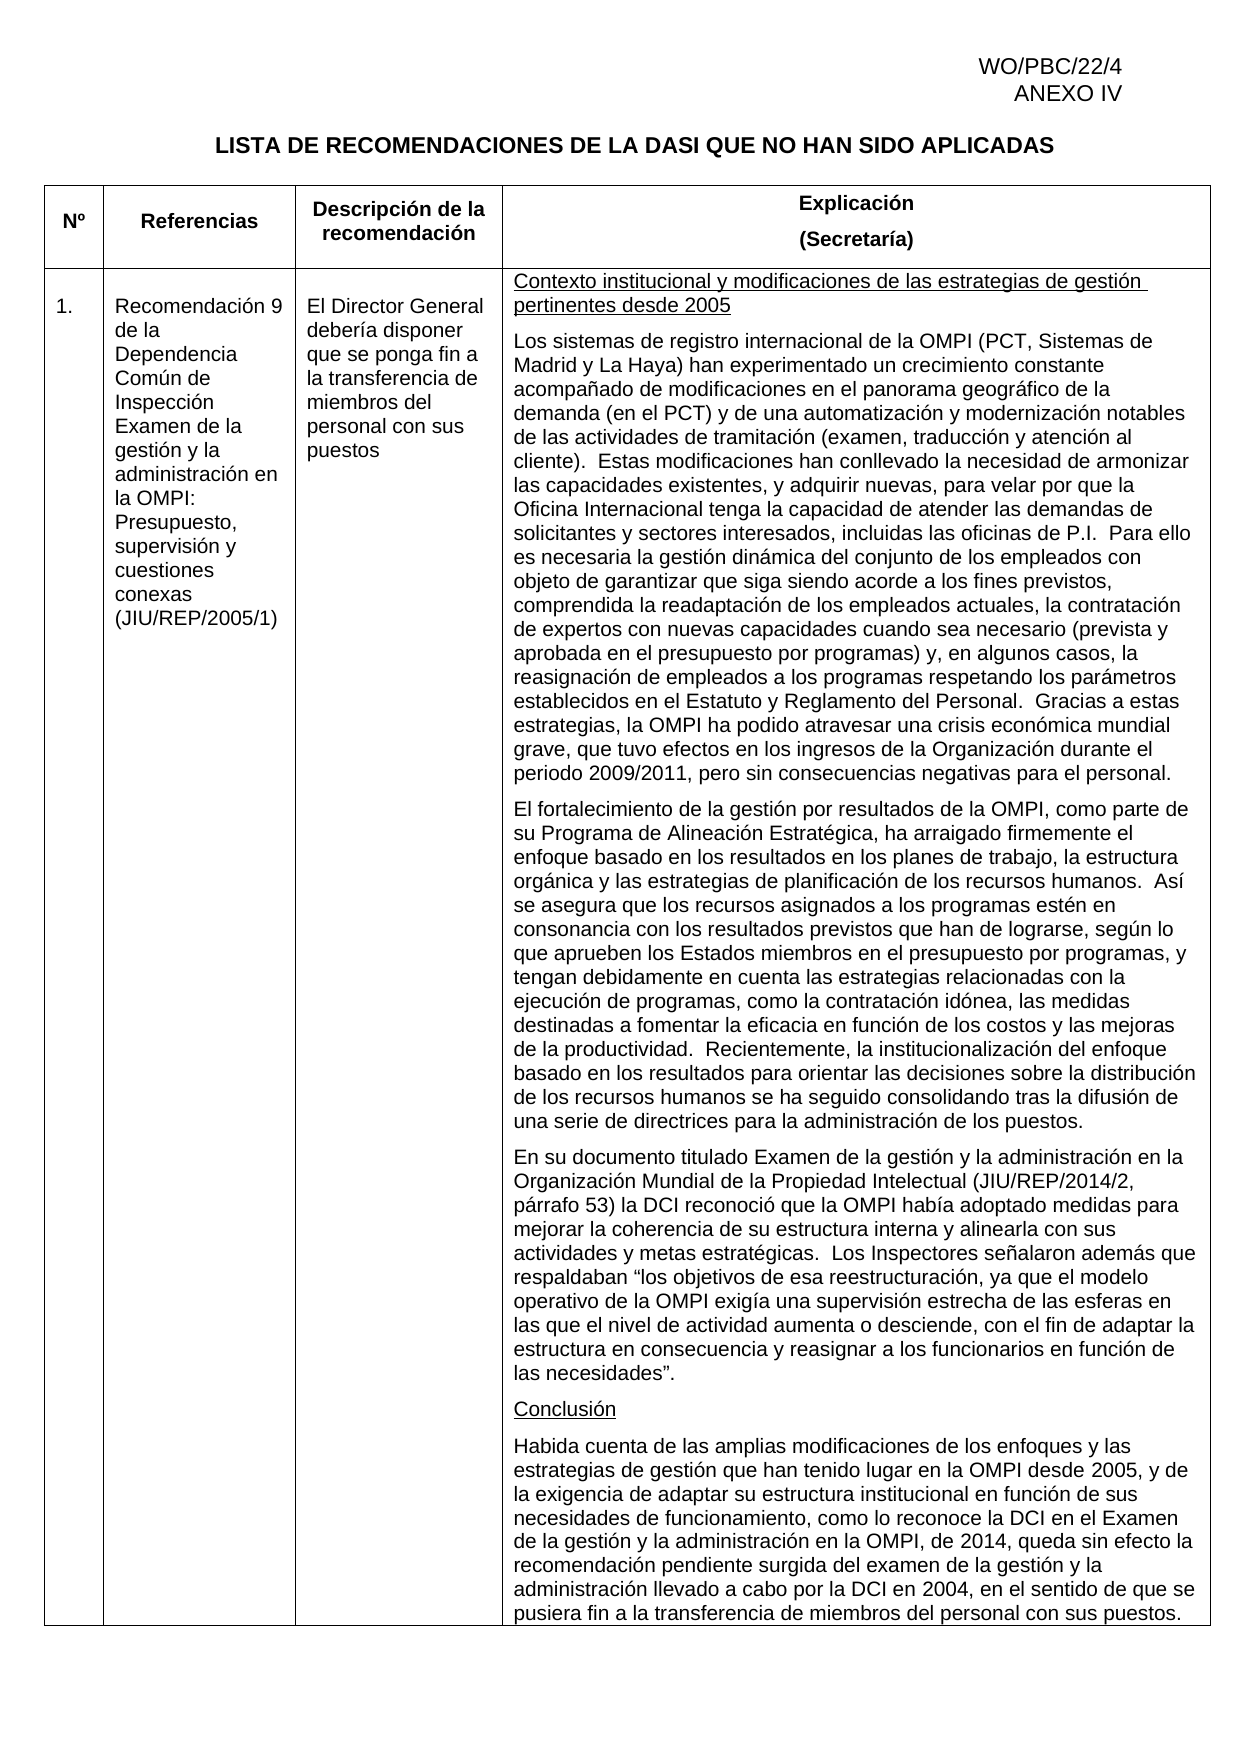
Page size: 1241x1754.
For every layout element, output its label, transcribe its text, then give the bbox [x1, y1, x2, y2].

table_header Referencias [104, 186, 295, 268]
table_header Nº [45, 186, 103, 268]
table_cell 1. [45, 269, 103, 1625]
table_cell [503, 269, 1210, 1625]
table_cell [104, 269, 295, 1625]
table_header Explicación (Secretaría) [503, 186, 1210, 268]
text LISTA DE RECOMENDACIONES DE LA DASI QUE NO HAN SIDO APLICADAS [148, 132, 1122, 158]
table_header Descripción de la recomendación [296, 186, 502, 268]
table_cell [296, 269, 502, 1625]
